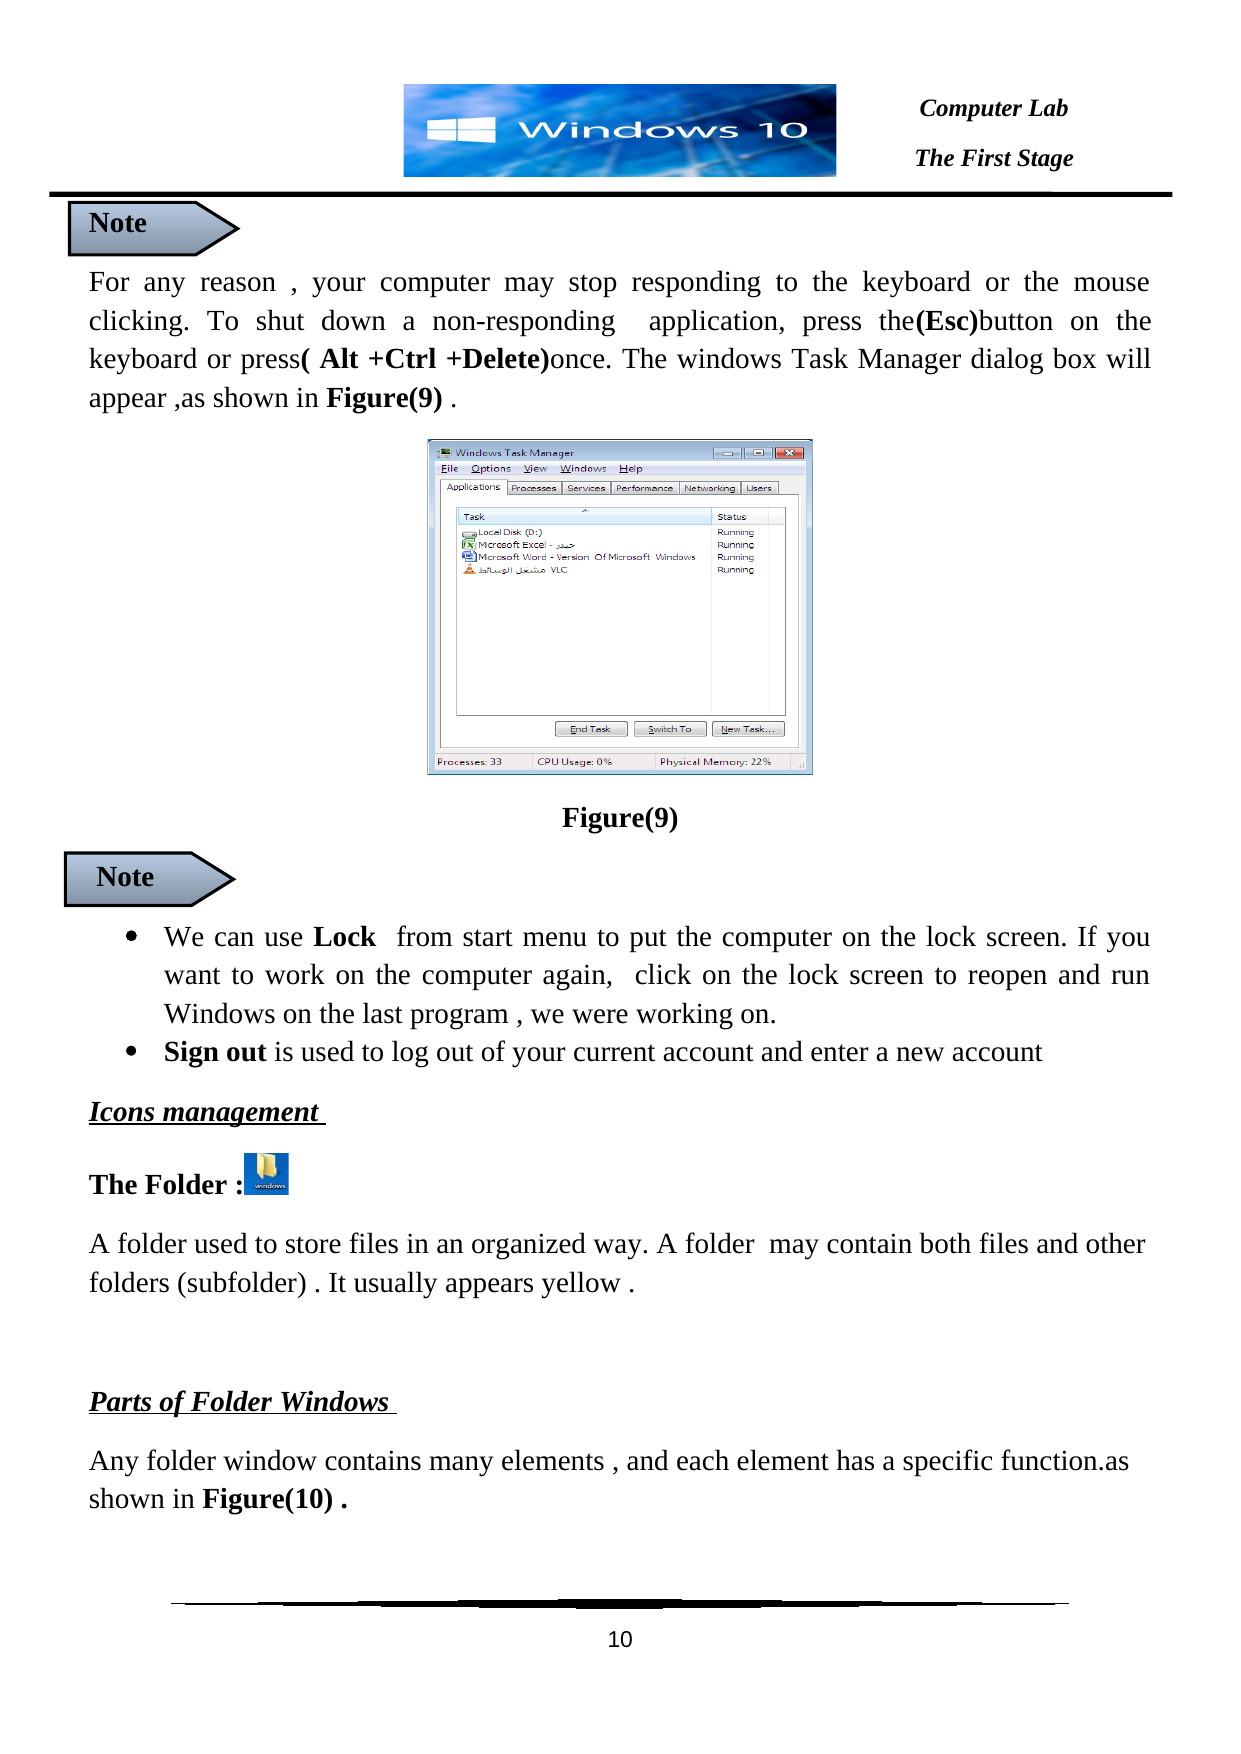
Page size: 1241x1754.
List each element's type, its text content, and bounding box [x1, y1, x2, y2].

text Note [89, 859, 1152, 893]
text Figure(9) [89, 800, 1152, 833]
text Parts of Folder Windows [89, 1384, 1152, 1417]
text Note [89, 205, 1152, 239]
list We can use Lock from start menu to put the computer on the lock screen. If you want to work on the computer again, click on the lock screen to reopen and run Windows on the last program , we were working on. [126, 919, 1152, 1029]
text The Folder : [89, 1153, 1152, 1201]
picture [244, 1153, 289, 1195]
text For any reason , your computer may stop responding to the keyboard or the mouse clicking. To shut down a non-responding application, press the(Esc)button on the keyboard or press( Alt +Ctrl +Delete)once. The windows Task Manager dialog box will appear ,as shown in Figure(9) . [89, 264, 1152, 414]
picture [403, 84, 837, 177]
text Any folder window contains many elements , and each element has a specific function.as shown in Figure(10) . [89, 1443, 1152, 1515]
list Sign out is used to log out of your current account and enter a new account [126, 1034, 1152, 1068]
text A folder used to store files in an organized way. A folder may contain both files and other folders (subfolder) . It usually appears yellow . [89, 1226, 1152, 1298]
text Icons management [89, 1094, 1152, 1127]
picture [427, 439, 813, 775]
